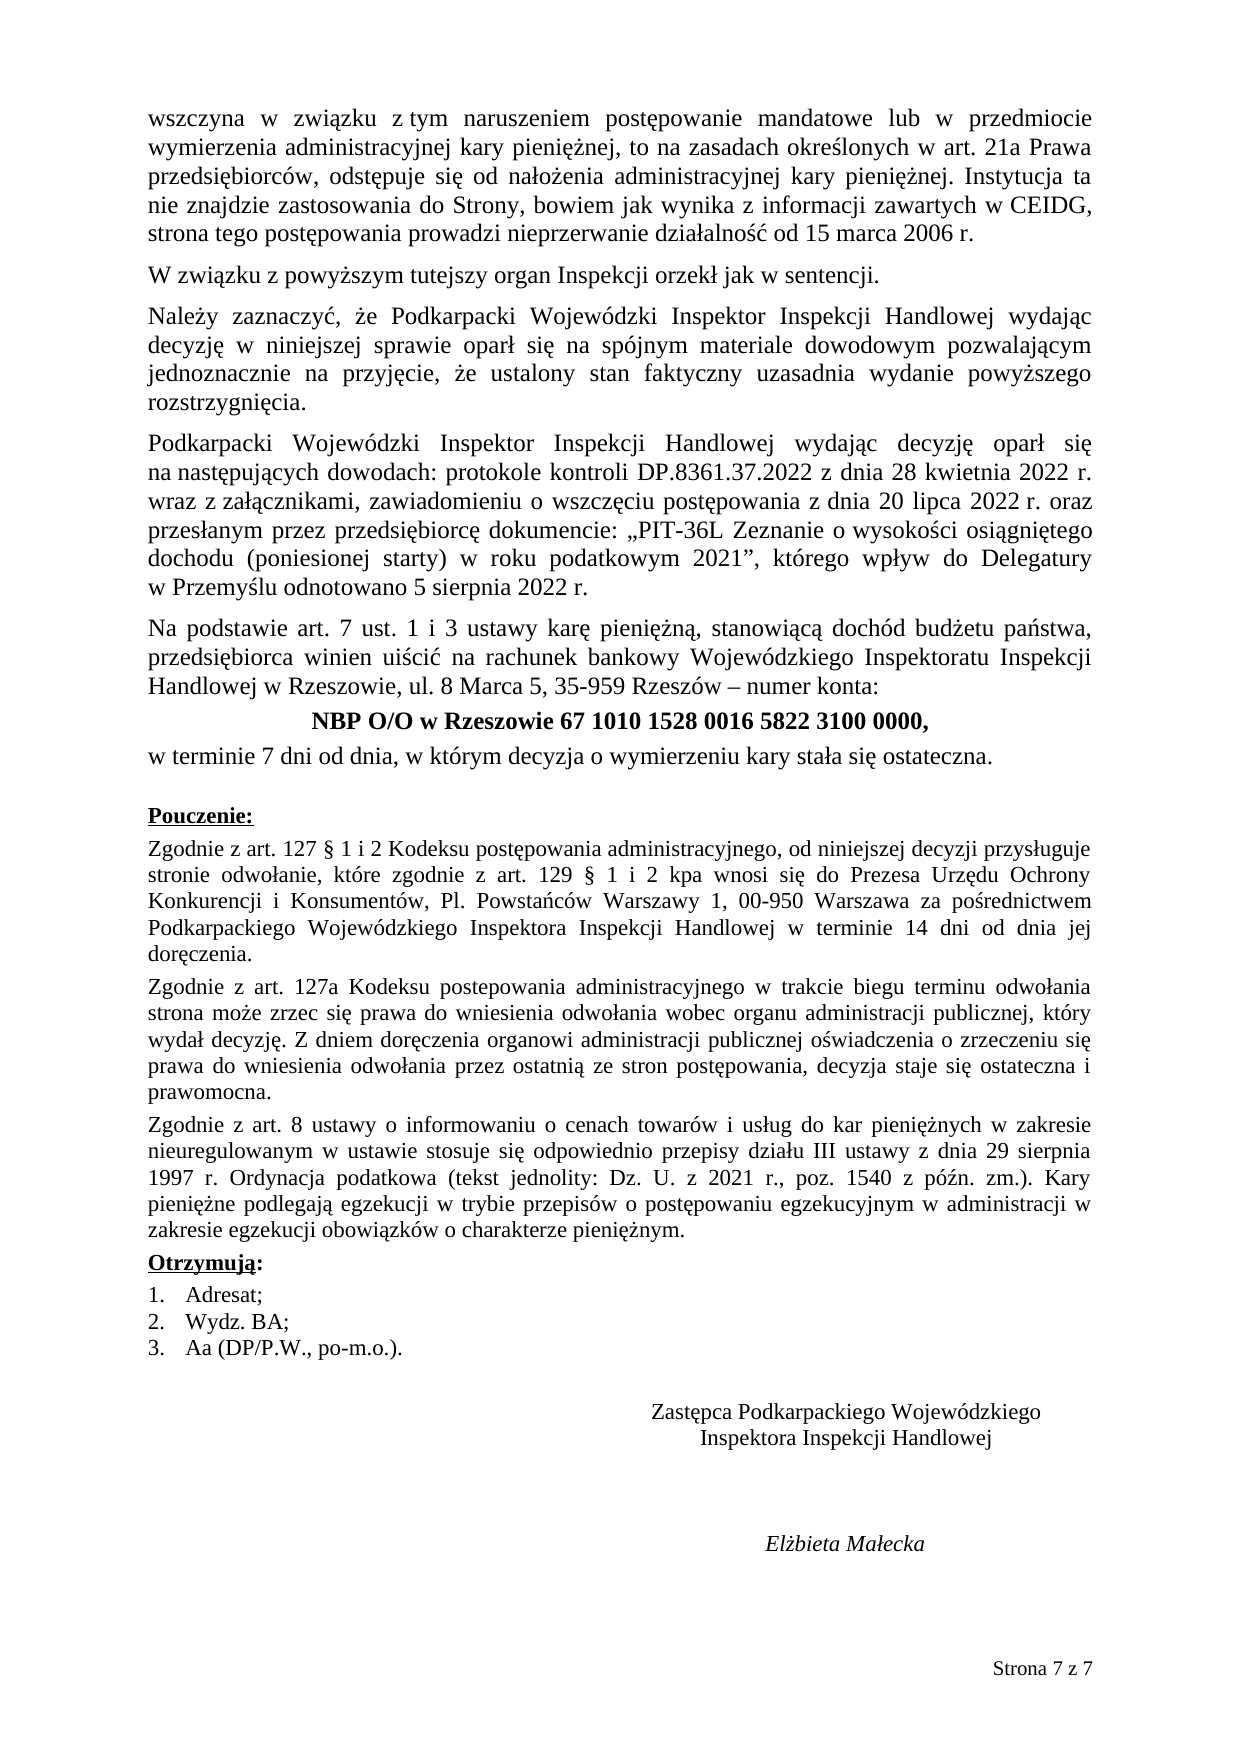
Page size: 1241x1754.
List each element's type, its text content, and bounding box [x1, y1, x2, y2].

text Pouczenie: [148, 802, 1093, 829]
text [148, 103, 1093, 247]
text Otrzymują: [148, 1249, 1093, 1275]
list Adresat; [148, 1282, 1093, 1308]
text W związku z powyższym tutejszy organ Inspekcji orzekł jak w sentencji. [148, 260, 1093, 288]
text Zgodnie z art. 127 § 1 i 2 Kodeksu postępowania administracyjnego, od niniejszej decyzji przysługuje stronie odwołanie, które zgodnie z art. 129 § 1 i 2 kpa wnosi się do Prezesa Urzędu Ochrony Konkurencji i Konsumentów, Pl. Powstańców Warszawy 1, 00-950 Warszawa za pośrednictwem Podkarpackiego Wojewódzkiego Inspektora Inspekcji Handlowej w terminie 14 dni od dnia jej doręczenia. [148, 835, 1093, 967]
list Wydz. BA; [148, 1308, 1093, 1334]
text Zgodnie z art. 8 ustawy o informowaniu o cenach towarów i usług do kar pieniężnych w zakresie nieuregulowanym w ustawie stosuje się odpowiednio przepisy działu III ustawy z dnia 29 sierpnia 1997 r. Ordynacja podatkowa (tekst jednolity: Dz. U. z 2021 r., poz. 1540 z późn. zm.). Kary pieniężne podlegają egzekucji w trybie przepisów o postępowaniu egzekucyjnym w administracji w zakresie egzekucji obowiązków o charakterze pieniężnym. [148, 1111, 1093, 1243]
text Podkarpacki Wojewódzki Inspektor Inspekcji Handlowej wydając decyzję oparł się na następujących dowodach: protokole kontroli DP.8361.37.2022 z dnia 28 kwietnia 2022 r. wraz z załącznikami, zawiadomieniu o wszczęciu postępowania z dnia 20 lipca 2022 r. oraz przesłanym przez przedsiębiorcę dokumencie: „PIT-36L Zeznanie o wysokości osiągniętego dochodu (poniesionej starty) w roku podatkowym 2021”, którego wpływ do Delegatury w Przemyślu odnotowano 5 sierpnia 2022 r. [148, 428, 1093, 601]
list Aa (DP/P.W., po-m.o.). [148, 1334, 1093, 1361]
text NBP O/O w Rzeszowie 67 1010 1528 0016 5822 3100 0000, [148, 706, 1093, 735]
text Na podstawie art. 7 ust. 1 i 3 ustawy karę pieniężną, stanowiącą dochód budżetu państwa, przedsiębiorca winien uiścić na rachunek bankowy Wojewódzkiego Inspektoratu Inspekcji Handlowej w Rzeszowie, ul. 8 Marca 5, 35-959 Rzeszów – numer konta: [148, 613, 1093, 700]
text Należy zaznaczyć, że Podkarpacki Wojewódzki Inspektor Inspekcji Handlowej wydając decyzję w niniejszej sprawie oparł się na spójnym materiale dowodowym pozwalającym jednoznacznie na przyjęcie, że ustalony stan faktyczny uzasadnia wydanie powyższego rozstrzygnięcia. [148, 301, 1093, 416]
text w terminie 7 dni od dnia, w którym decyzja o wymierzeniu kary stała się ostateczna. [148, 741, 1093, 770]
text Zgodnie z art. 127a Kodeksu postepowania administracyjnego w trakcie biegu terminu odwołania strona może zrzec się prawa do wniesienia odwołania wobec organu administracji publicznej, który wydał decyzję. Z dniem doręczenia organowi administracji publicznej oświadczenia o zrzeczeniu się prawa do wniesienia odwołania przez ostatnią ze stron postępowania, decyzja staje się ostateczna i prawomocna. [148, 973, 1093, 1105]
